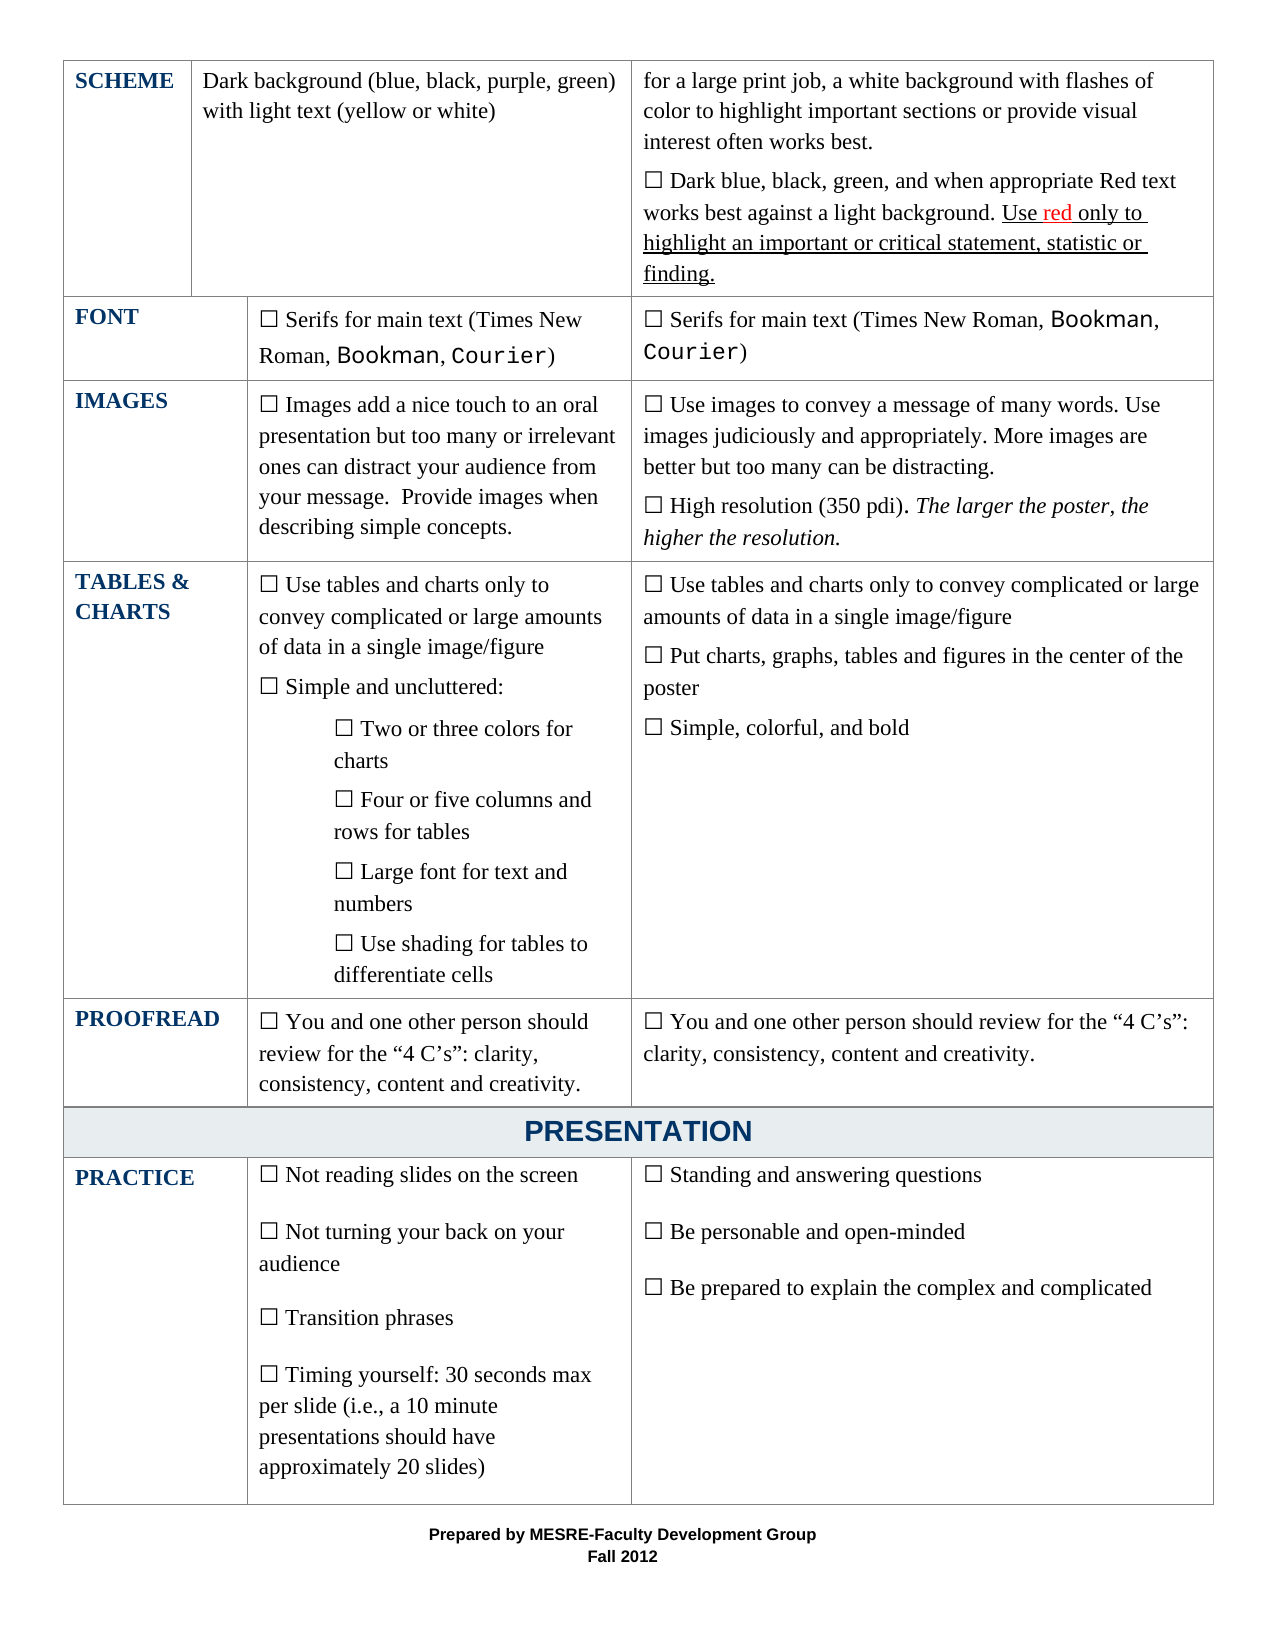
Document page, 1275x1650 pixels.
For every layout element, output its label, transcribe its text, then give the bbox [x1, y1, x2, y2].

table_cell ☐ You and one other person should review for the “4 C’s”: clarity, consistency, content and creativity. [632, 999, 1213, 1106]
table_cell IMAGES [64, 381, 247, 561]
table_cell COLOR SCHEME [64, 61, 191, 296]
table_cell ☐ Serifs for main text (Times New Roman, Bookman, Courier) [632, 297, 1213, 380]
table_cell ☐ You and one other person should review for the “4 C’s”: clarity, consistency, content and creativity. [248, 999, 631, 1106]
table_cell PROOFREAD [64, 999, 247, 1106]
table_cell ☐ Use tables and charts only to convey complicated or large amounts of data in a single image/figure ☐ Put charts, graphs, tables and figures in the center of the poster ☐ Simple, colorful, and bold [632, 562, 1213, 998]
table_cell FONT [64, 297, 247, 380]
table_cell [632, 61, 1213, 296]
table_cell presentation [64, 1108, 1213, 1157]
table_cell ☐ Use images to convey a message of many words. Use images judiciously and appropriately. More images are better but too many can be distracting. ☐ High resolution (350 pdi). The larger the poster, the higher the resolution. [632, 381, 1213, 561]
table_cell ☐ Serifs for main text (Times New Roman, Bookman, Courier) [248, 297, 631, 380]
table_cell PRACTICE [64, 1158, 247, 1504]
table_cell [632, 1158, 1213, 1504]
table_cell TABLES & CHARTS [64, 562, 247, 998]
table_cell ☐ Use tables and charts only to convey complicated or large amounts of data in a single image/figure ☐ Simple and uncluttered: ☐ Two or three colors for charts ☐ Four or five columns and rows for tables ☐ Large font for text and numbers ☐ Use shading for tables to differentiate cells [248, 562, 631, 998]
table_cell ☐ Images add a nice touch to an oral presentation but too many or irrelevant ones can distract your audience from your message. Provide images when describing simple concepts. [248, 381, 631, 561]
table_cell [248, 1158, 631, 1504]
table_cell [192, 61, 631, 296]
